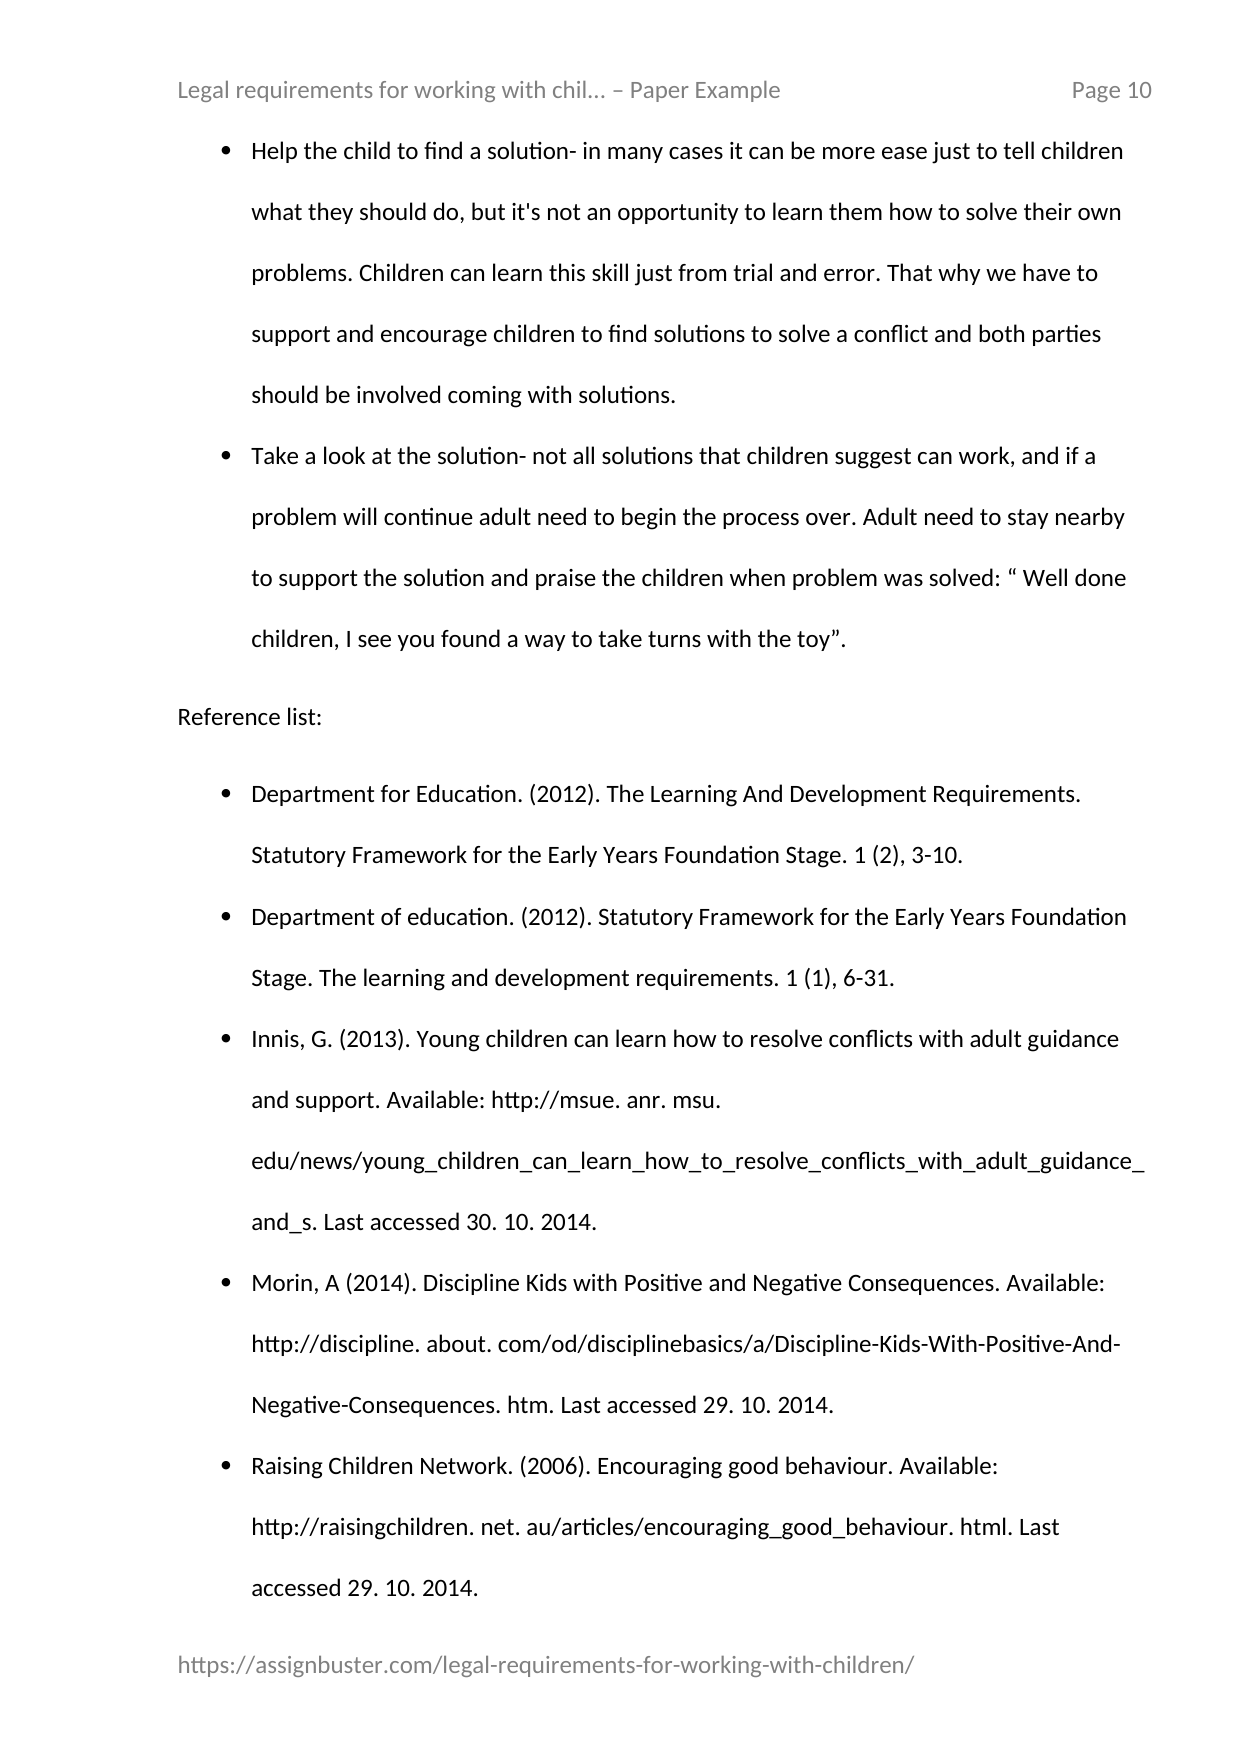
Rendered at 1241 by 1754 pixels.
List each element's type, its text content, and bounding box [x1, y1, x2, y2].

list Innis, G. (2013). Young children can learn how to resolve conflicts with adult guidance and support. Available: http://msue. anr. msu. edu/news/young_children_can_learn_how_to_resolve_conflicts_with_adult_guidance_and_s. Last accessed 30. 10. 2014. [222, 1023, 1152, 1236]
list Raising Children Network. (2006). Encouraging good behaviour. Available: http://raisingchildren. net. au/articles/encouraging_good_behaviour. html. Last accessed 29. 10. 2014. [222, 1450, 1152, 1603]
list Department for Education. (2012). The Learning And Development Requirements. Statutory Framework for the Early Years Foundation Stage. 1 (2), 3-10. [222, 778, 1152, 870]
list Department of education. (2012). Statutory Framework for the Early Years Foundation Stage. The learning and development requirements. 1 (1), 6-31. [222, 901, 1152, 992]
list Take a look at the solution- not all solutions that children suggest can work, and if a problem will continue adult need to begin the process over. Adult need to stay nearby to support the solution and praise the children when problem was solved: “ Well done children, I see you found a way to take turns with the toy”. [222, 440, 1152, 654]
list Morin, A (2014). Discipline Kids with Positive and Negative Consequences. Available: http://discipline. about. com/od/disciplinebasics/a/Discipline-Kids-With-Positive-And-Negative-Consequences. htm. Last accessed 29. 10. 2014. [222, 1267, 1152, 1419]
text Reference list: [177, 701, 1152, 731]
list Help the child to find a solution- in many cases it can be more ease just to tell children what they should do, but it's not an opportunity to learn them how to solve their own problems. Children can learn this skill just from trial and error. That why we have to support and encourage children to find solutions to solve a conflict and both parties should be involved coming with solutions. [222, 135, 1152, 409]
